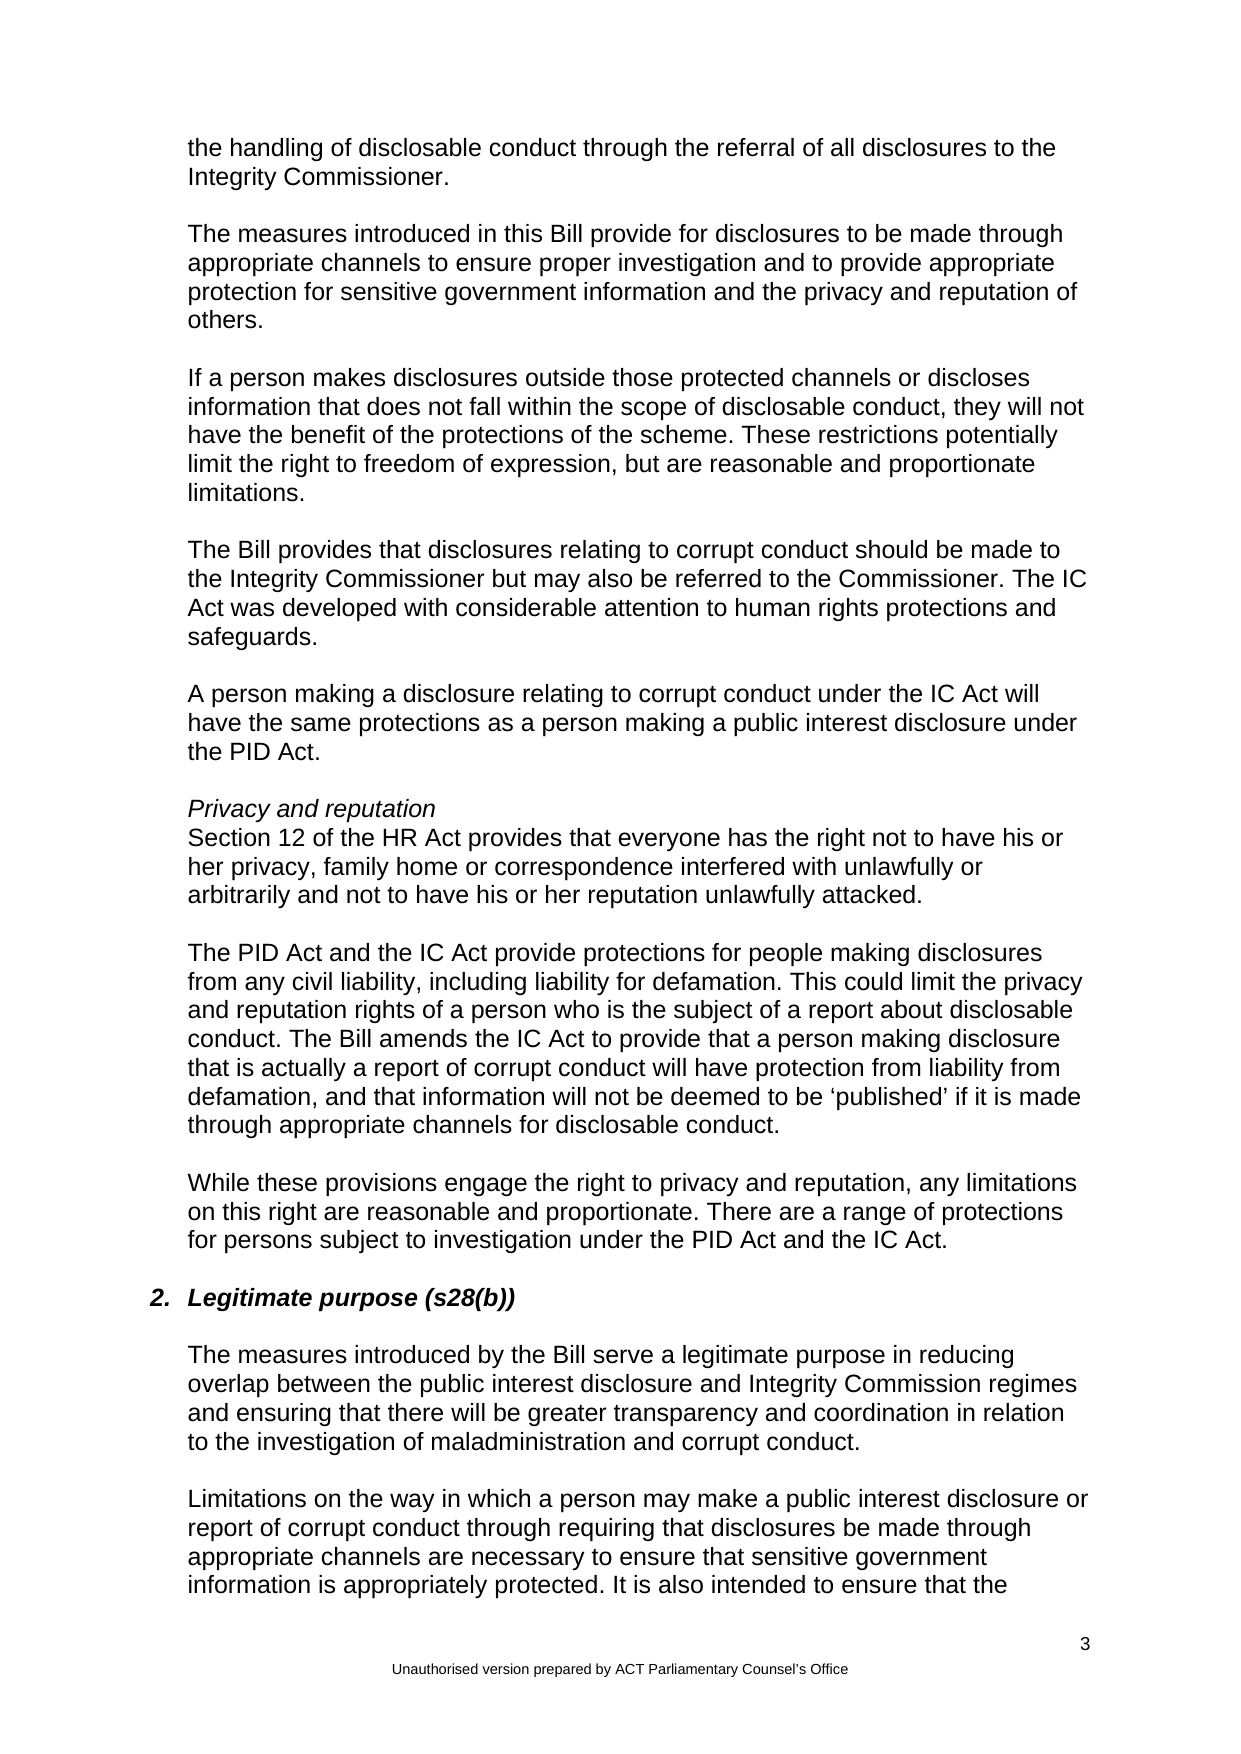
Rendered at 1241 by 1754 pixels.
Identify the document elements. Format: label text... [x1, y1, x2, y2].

list A person making a disclosure relating to corrupt conduct under the IC Act will have the same protections as a person making a public interest disclosure under the PID Act. [187, 679, 1090, 765]
list The measures introduced in this Bill provide for disclosures to be made through appropriate channels to ensure proper investigation and to provide appropriate protection for sensitive government information and the privacy and reputation of others. [187, 219, 1090, 334]
list Privacy and reputation [187, 794, 1090, 823]
list The Bill provides that disclosures relating to corrupt conduct should be made to the Integrity Commissioner but may also be referred to the Commissioner. The IC Act was developed with considerable attention to human rights protections and safeguards. [187, 535, 1090, 650]
list Legitimate purpose (s28(b)) [150, 1283, 1090, 1312]
list The measures introduced by the Bill serve a legitimate purpose in reducing overlap between the public interest disclosure and Integrity Commission regimes and ensuring that there will be greater transparency and coordination in relation to the investigation of maladministration and corrupt conduct. [187, 1340, 1090, 1455]
list The PID Act and the IC Act provide protections for people making disclosures from any civil liability, including liability for defamation. This could limit the privacy and reputation rights of a person who is the subject of a report about disclosable conduct. The Bill amends the IC Act to provide that a person making disclosure that is actually a report of corrupt conduct will have protection from liability from defamation, and that information will not be deemed to be ‘published’ if it is made through appropriate channels for disclosable conduct. [187, 938, 1090, 1139]
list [187, 1484, 1090, 1599]
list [187, 133, 1090, 190]
list If a person makes disclosures outside those protected channels or discloses information that does not fall within the scope of disclosable conduct, they will not have the benefit of the protections of the scheme. These restrictions potentially limit the right to freedom of expression, but are reasonable and proportionate limitations. [187, 363, 1090, 507]
list While these provisions engage the right to privacy and reputation, any limitations on this right are reasonable and proportionate. There are a range of protections for persons subject to investigation under the PID Act and the IC Act. [187, 1168, 1090, 1254]
list Section 12 of the HR Act provides that everyone has the right not to have his or her privacy, family home or correspondence interfered with unlawfully or arbitrarily and not to have his or her reputation unlawfully attacked. [187, 823, 1090, 909]
